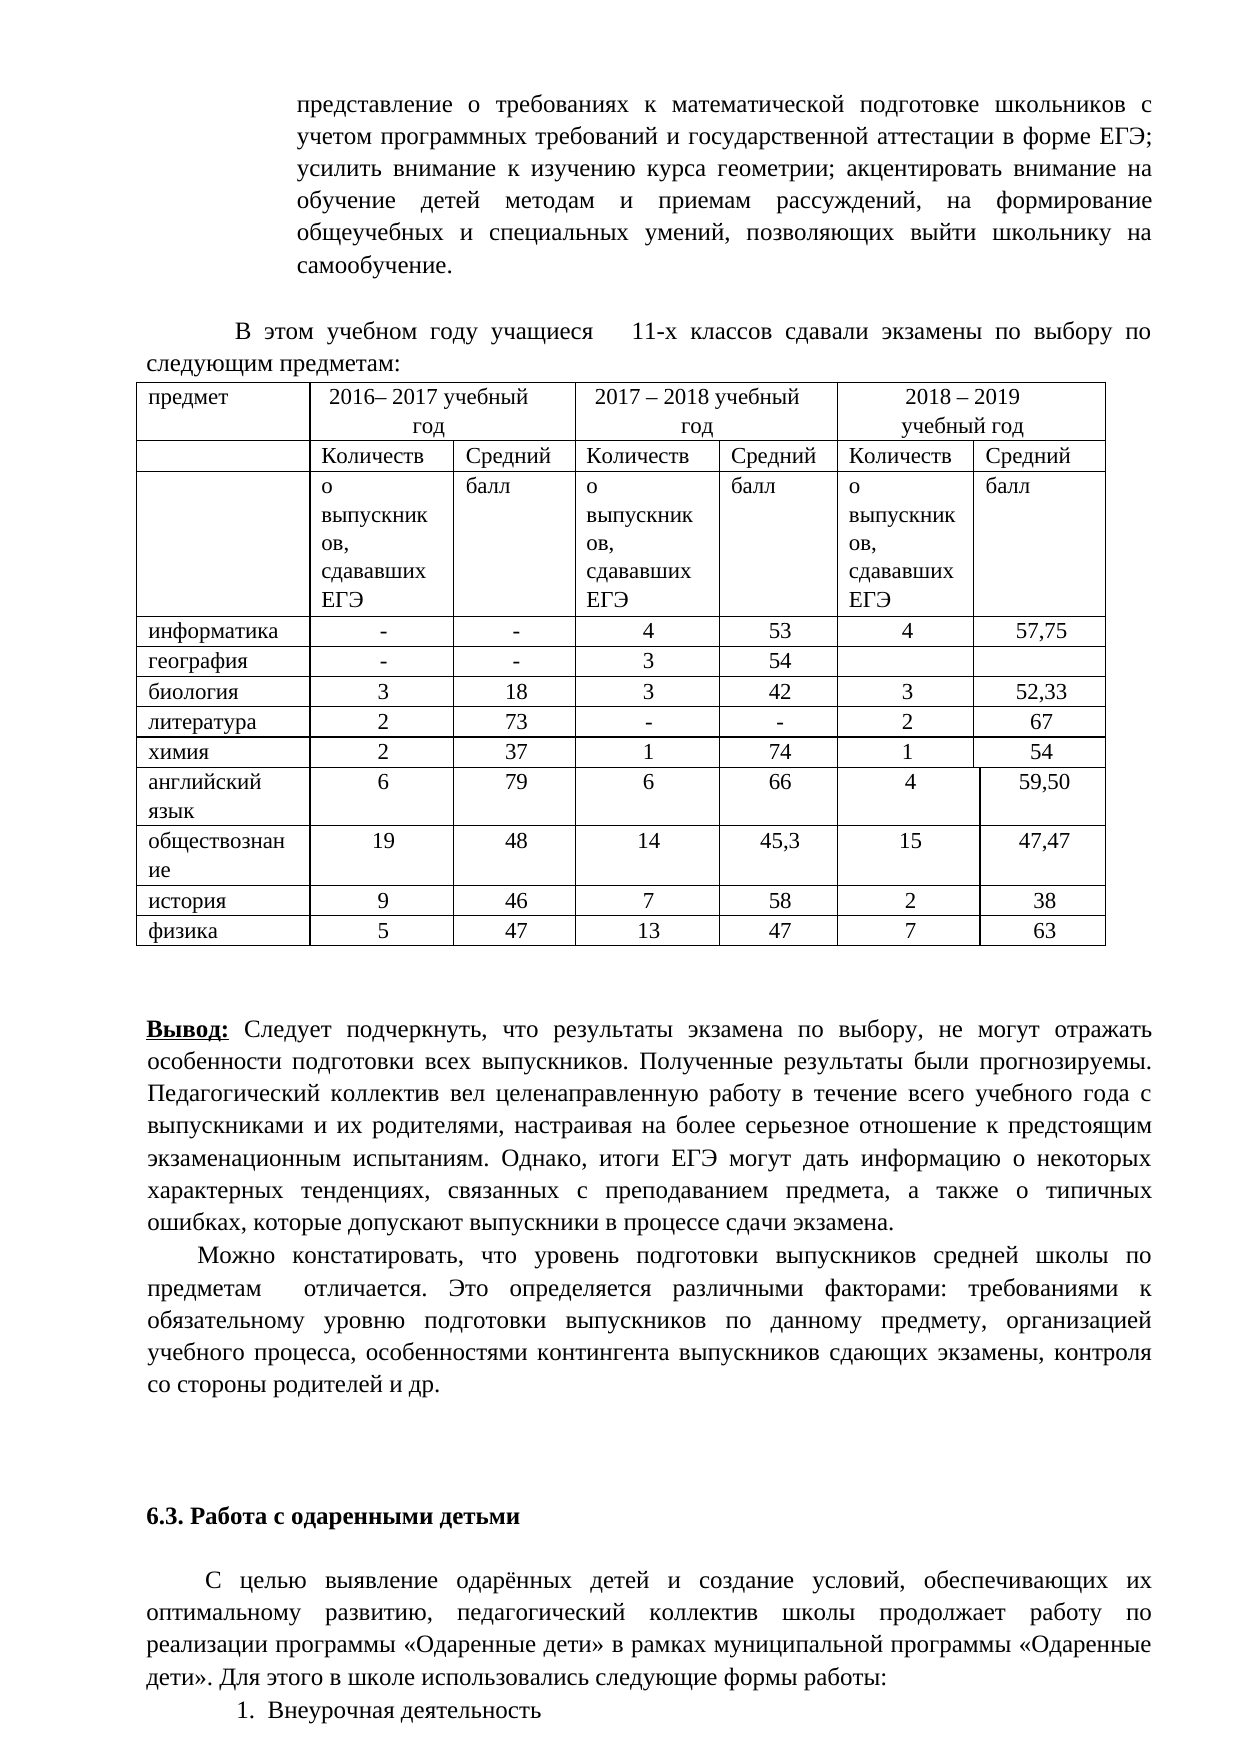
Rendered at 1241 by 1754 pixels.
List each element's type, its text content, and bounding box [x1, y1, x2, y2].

table_cell биология [137, 677, 309, 706]
table_cell 13 [576, 916, 719, 945]
table_cell 42 [720, 677, 837, 706]
table_cell 47,47 [981, 826, 1105, 885]
table_cell 4 [838, 768, 979, 825]
table_cell 3 [576, 677, 719, 706]
table_cell Количеств [838, 441, 973, 471]
table_cell 6 [311, 768, 453, 825]
table_cell 54 [974, 738, 1105, 767]
table_cell о выпускник ов, сдававших ЕГЭ [311, 472, 453, 616]
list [259, 89, 1153, 278]
table_cell 18 [454, 677, 575, 706]
table_cell 73 [454, 707, 575, 736]
table_header 2018 – 2019 учебный год [838, 383, 1105, 440]
table_cell 52,33 [974, 677, 1105, 706]
table_cell балл [974, 472, 1105, 616]
table_cell 47 [454, 916, 575, 945]
table_cell [838, 647, 973, 676]
table_header предмет [137, 383, 309, 440]
table_cell - [720, 707, 837, 736]
table_cell 7 [838, 916, 979, 945]
table_cell Количеств [576, 441, 719, 471]
table_header 2016– 2017 учебный год [311, 383, 575, 440]
table_cell Количеств [311, 441, 453, 471]
table_cell литература [137, 707, 309, 736]
table_cell 63 [981, 916, 1105, 945]
table_cell химия [137, 738, 309, 767]
table_header 2017 – 2018 учебный год [576, 383, 837, 440]
list Внеурочная деятельность [236, 1695, 1153, 1724]
table_cell [137, 441, 309, 471]
table_cell 19 [311, 826, 453, 885]
table_cell - [311, 647, 453, 676]
table_cell 37 [454, 738, 575, 767]
table_cell о выпускник ов, сдававших ЕГЭ [576, 472, 719, 616]
table_cell 46 [454, 886, 575, 915]
table_cell 3 [838, 677, 973, 706]
table_cell 74 [720, 738, 837, 767]
table_cell Средний [974, 441, 1105, 471]
table_cell 6 [576, 768, 719, 825]
text В этом учебном году учащиеся 11-х классов сдавали экзамены по выбору по следующим предметам: [146, 316, 1153, 377]
table_cell география [137, 647, 309, 676]
table_cell 14 [576, 826, 719, 885]
table_cell 1 [576, 738, 719, 767]
table_cell о выпускник ов, сдававших ЕГЭ [838, 472, 973, 616]
table_cell физика [137, 916, 309, 945]
table_cell 79 [454, 768, 575, 825]
text Вывод: Следует подчеркнуть, что результаты экзамена по выбору, не могут отражать особенности подготовки всех выпускников. Полученные результаты были прогнозируемы. Педагогический коллектив вел целенаправленную работу в течение всего учебного года с выпускниками и их родителями, настраивая на более серьезное отношение к предстоящим экзаменационным испытаниям. Однако, итоги ЕГЭ могут дать информацию о некоторых характерных тенденциях, связанных с преподаванием предмета, а также о типичных ошибках, которые допускают выпускники в процессе сдачи экзамена. [146, 1014, 1153, 1236]
table_cell 2 [838, 707, 973, 736]
table_cell 9 [311, 886, 453, 915]
table_cell Средний [454, 441, 575, 471]
text С целью выявление одарённых детей и создание условий, обеспечивающих их оптимальному развитию, педагогический коллектив школы продолжает работу по реализации программы «Одаренные дети» в рамках муниципальной программы «Одаренные дети». Для этого в школе использовались следующие формы работы: [146, 1565, 1153, 1691]
table_cell 4 [838, 617, 973, 646]
table_cell обществознан ие [137, 826, 309, 885]
table_cell 45,3 [720, 826, 837, 885]
table_cell балл [720, 472, 837, 616]
table_cell - [576, 707, 719, 736]
subtitle 6.3. Работа с одаренными детьми [146, 1501, 1153, 1530]
table_cell 2 [311, 707, 453, 736]
table_cell 1 [838, 738, 973, 767]
table_cell 57,75 [974, 617, 1105, 646]
table_cell 7 [576, 886, 719, 915]
text Можно констатировать, что уровень подготовки выпускников средней школы по предметам отличается. Это определяется различными факторами: требованиями к обязательному уровню подготовки выпускников по данному предмету, организацией учебного процесса, особенностями контингента выпускников сдающих экзамены, контроля со стороны родителей и др. [146, 1240, 1153, 1398]
table_cell 59,50 [981, 768, 1105, 825]
table_cell 38 [981, 886, 1105, 915]
table_cell балл [454, 472, 575, 616]
table_cell 3 [576, 647, 719, 676]
table_cell информатика [137, 617, 309, 646]
table_cell английский язык [137, 768, 309, 825]
table_cell 53 [720, 617, 837, 646]
table_cell 3 [311, 677, 453, 706]
table_cell 2 [311, 738, 453, 767]
table_cell 2 [838, 886, 979, 915]
table_cell 58 [720, 886, 837, 915]
table_cell 67 [974, 707, 1105, 736]
table_cell история [137, 886, 309, 915]
table_cell 4 [576, 617, 719, 646]
table_cell 48 [454, 826, 575, 885]
table_cell - [454, 647, 575, 676]
table_cell 54 [720, 647, 837, 676]
table_cell Средний [720, 441, 837, 471]
table_cell [974, 647, 1105, 676]
table_cell - [311, 617, 453, 646]
table_cell - [454, 617, 575, 646]
table_cell 15 [838, 826, 979, 885]
table_cell [137, 472, 309, 616]
table_cell 66 [720, 768, 837, 825]
table_cell 5 [311, 916, 453, 945]
table_cell 47 [720, 916, 837, 945]
